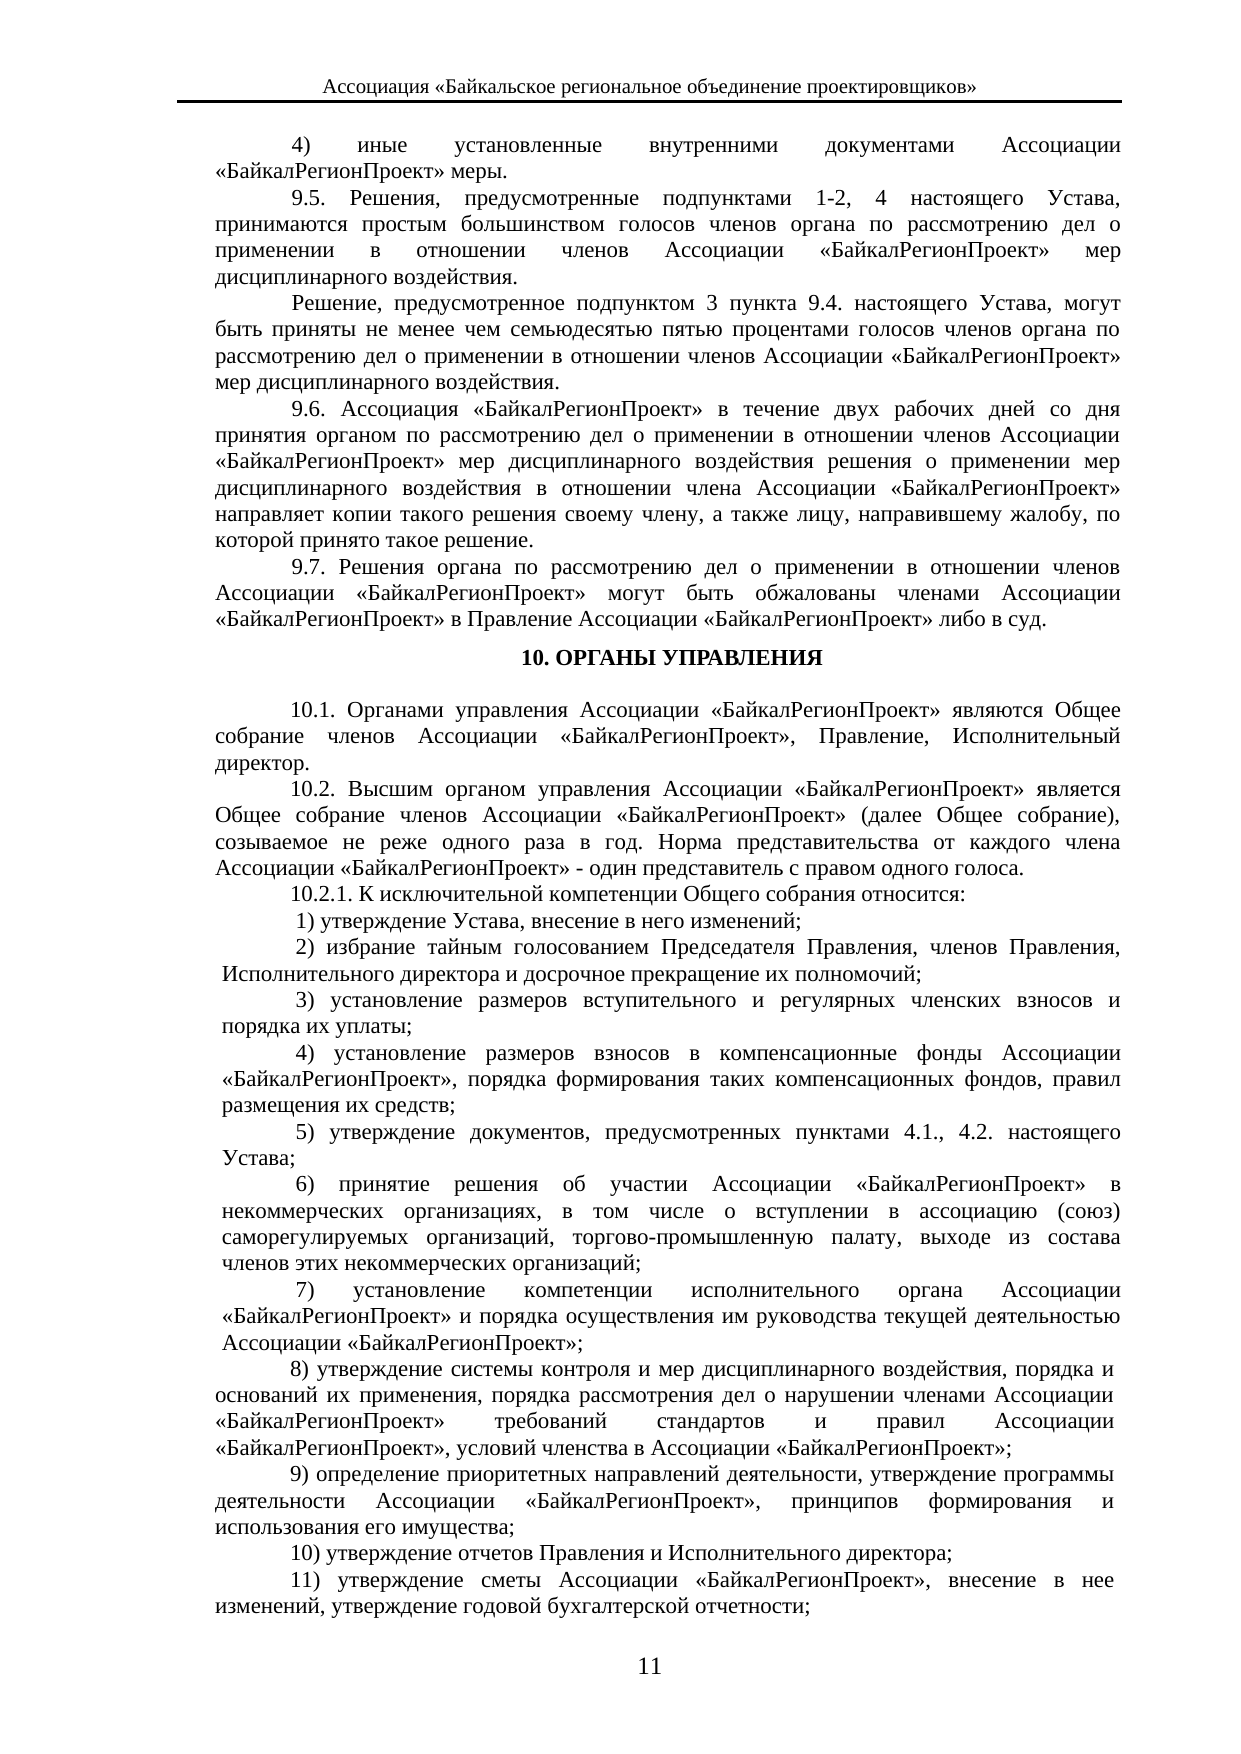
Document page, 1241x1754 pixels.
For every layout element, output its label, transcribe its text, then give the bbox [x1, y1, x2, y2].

text 9.5. Решения, предусмотренные подпунктами 1-2, 4 настоящего Устава, принимаются простым большинством голосов членов органа по рассмотрению дел о применении в отношении членов Ассоциации «БайкалРегионПроект» мер дисциплинарного воздействия. [215, 184, 1122, 289]
subtitle 10. ОРГАНЫ УПРАВЛЕНИЯ [177, 644, 1122, 671]
text 9) определение приоритетных направлений деятельности, утверждение программы деятельности Ассоциации «БайкалРегионПроект», принципов формирования и использования его имущества; [215, 1460, 1115, 1539]
text 7) установление компетенции исполнительного органа Ассоциации «БайкалРегионПроект» и порядка осуществления им руководства текущей деятельностью Ассоциации «БайкалРегионПроект»; [222, 1276, 1122, 1355]
text 3) установление размеров вступительного и регулярных членских взносов и порядка их уплаты; [222, 986, 1122, 1039]
text 2) избрание тайным голосованием Председателя Правления, членов Правления, Исполнительного директора и досрочное прекращение их полномочий; [222, 933, 1122, 986]
text 5) утверждение документов, предусмотренных пунктами 4.1., 4.2. настоящего Устава; [222, 1118, 1122, 1170]
text 9.6. Ассоциация «БайкалРегионПроект» в течение двух рабочих дней со дня принятия органом по рассмотрению дел о применении в отношении членов Ассоциации «БайкалРегионПроект» мер дисциплинарного воздействия решения о применении мер дисциплинарного воздействия в отношении члена Ассоциации «БайкалРегионПроект» направляет копии такого решения своему члену, а также лицу, направившему жалобу, по которой принято такое решение. [215, 394, 1122, 553]
text 4) установление размеров взносов в компенсационные фонды Ассоциации «БайкалРегионПроект», порядка формирования таких компенсационных фондов, правил размещения их средств; [222, 1039, 1122, 1118]
text 6) принятие решения об участии Ассоциации «БайкалРегионПроект» в некоммерческих организациях, в том числе о вступлении в ассоциацию (союз) саморегулируемых организаций, торгово-промышленную палату, выходе из состава членов этих некоммерческих организаций; [222, 1170, 1122, 1276]
text 8) утверждение системы контроля и мер дисциплинарного воздействия, порядка и оснований их применения, порядка рассмотрения дел о нарушении членами Ассоциации «БайкалРегионПроект» требований стандартов и правил Ассоциации «БайкалРегионПроект», условий членства в Ассоциации «БайкалРегионПроект»; [215, 1355, 1115, 1460]
text 10.2.1. К исключительной компетенции Общего собрания относится: [215, 881, 1122, 907]
text 1) утверждение Устава, внесение в него изменений; [222, 907, 1122, 933]
text 10) утверждение отчетов Правления и Исполнительного директора; [215, 1539, 1115, 1566]
text Решение, предусмотренное подпунктом 3 пункта 9.4. настоящего Устава, могут быть приняты не менее чем семьюдесятью пятью процентами голосов членов органа по рассмотрению дел о применении в отношении членов Ассоциации «БайкалРегионПроект» мер дисциплинарного воздействия. [215, 289, 1122, 394]
text 10.2. Высшим органом управления Ассоциации «БайкалРегионПроект» является Общее собрание членов Ассоциации «БайкалРегионПроект» (далее Общее собрание), созываемое не реже одного раза в год. Норма представительства от каждого члена Ассоциации «БайкалРегионПроект» - один представитель с правом одного голоса. [215, 775, 1122, 881]
text 9.7. Решения органа по рассмотрению дел о применении в отношении членов Ассоциации «БайкалРегионПроект» могут быть обжалованы членами Ассоциации «БайкалРегионПроект» в Правление Ассоциации «БайкалРегионПроект» либо в суд. [215, 553, 1122, 632]
text 4) иные установленные внутренними документами Ассоциации «БайкалРегионПроект» меры. [215, 131, 1122, 184]
text 11) утверждение сметы Ассоциации «БайкалРегионПроект», внесение в нее изменений, утверждение годовой бухгалтерской отчетности; [215, 1566, 1115, 1618]
text 10.1. Органами управления Ассоциации «БайкалРегионПроект» являются Общее собрание членов Ассоциации «БайкалРегионПроект», Правление, Исполнительный директор. [215, 696, 1122, 775]
